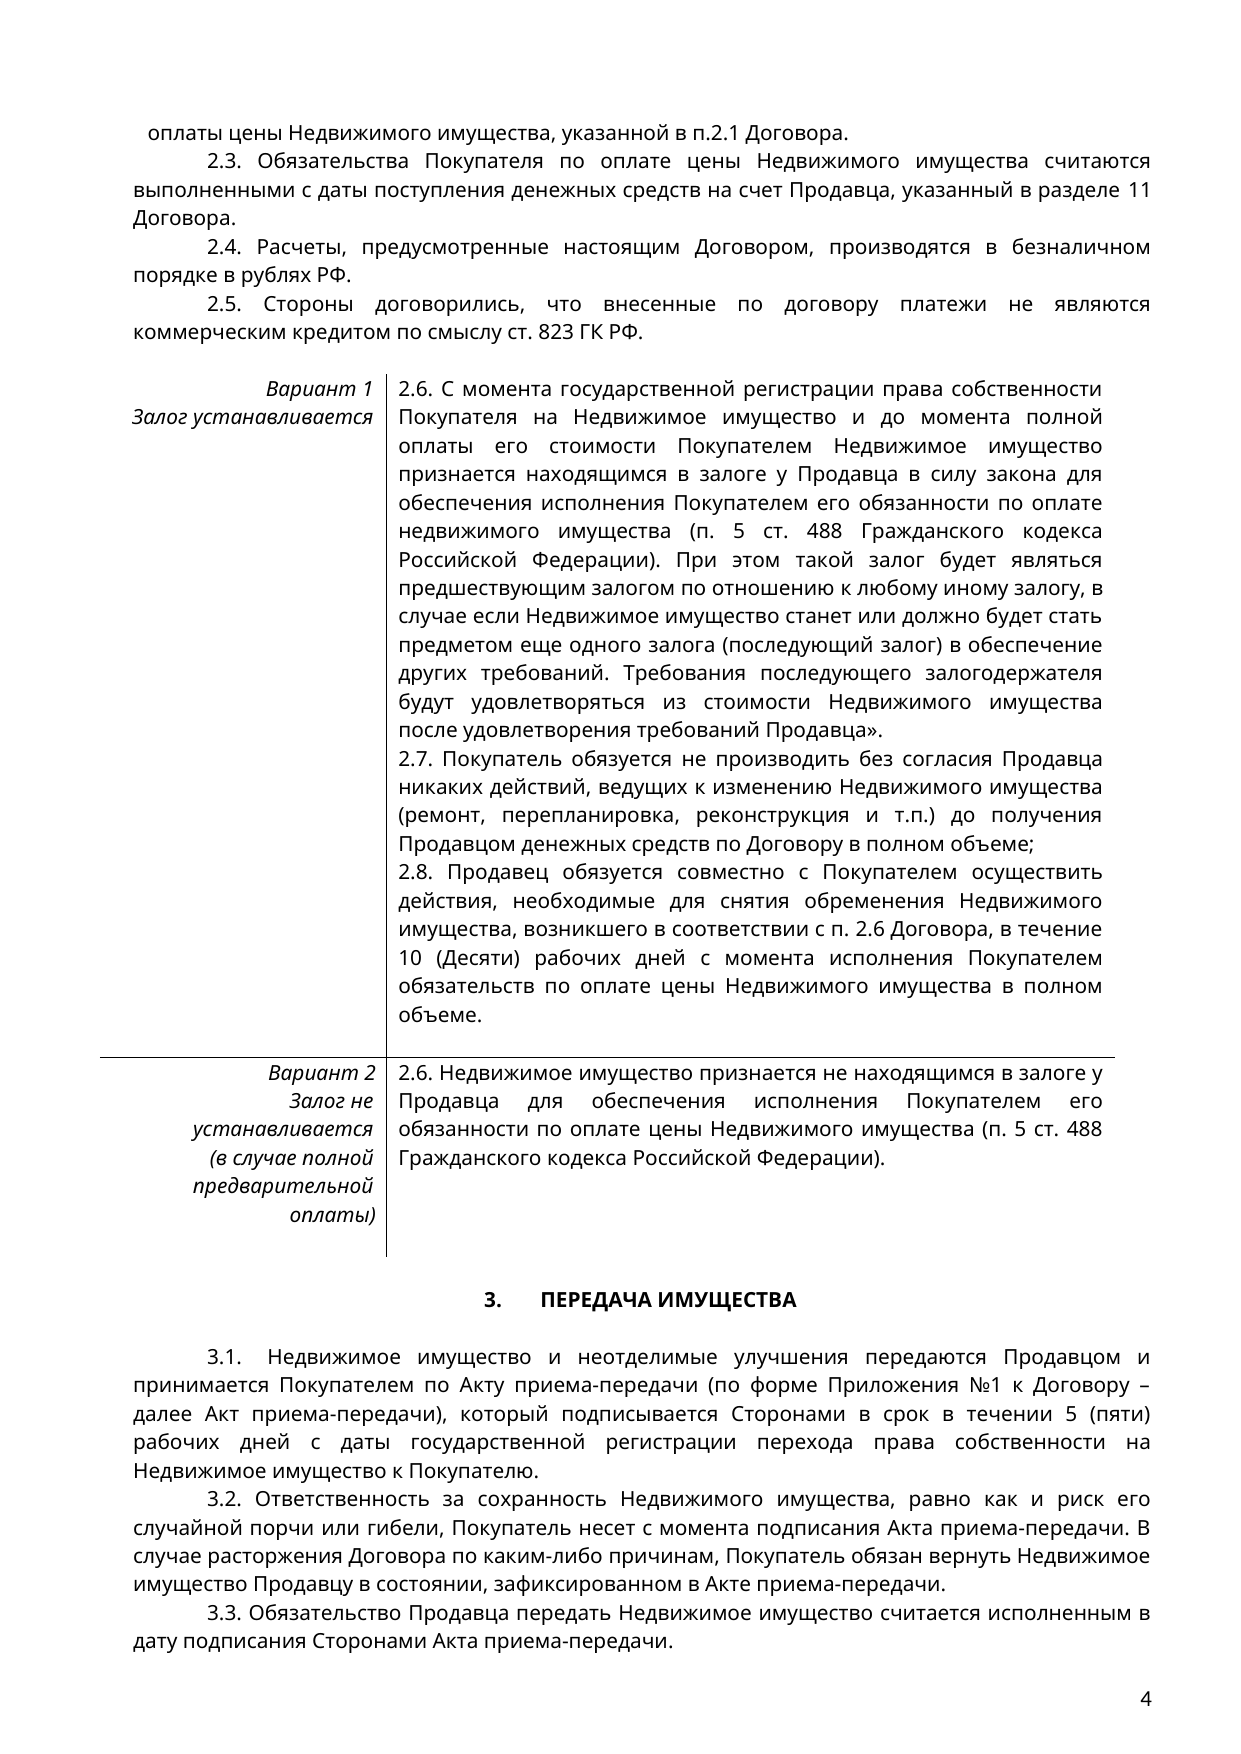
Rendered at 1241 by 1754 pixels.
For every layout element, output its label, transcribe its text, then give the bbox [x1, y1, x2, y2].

text 2.4. Расчеты, предусмотренные настоящим Договором, производятся в безналичном порядке в рублях РФ. [133, 232, 1152, 289]
text 2.5. Стороны договорились, что внесенные по договору платежи не являются коммерческим кредитом по смыслу ст. 823 ГК РФ. [133, 289, 1152, 346]
list ПЕРЕДАЧА ИМУЩЕСТВА [133, 1285, 1148, 1313]
table_cell Вариант 2 Залог не устанавливается (в случае полной предварительной оплаты) [100, 1058, 386, 1257]
list Недвижимое имущество и неотделимые улучшения передаются Продавцом и принимается Покупателем по Акту приема-передачи (по форме Приложения №1 к Договору – далее Акт приема-передачи), который подписывается Сторонами в срок в течении 5 (пяти) рабочих дней с даты государственной регистрации перехода права собственности на Недвижимое имущество к Покупателю. [133, 1342, 1152, 1484]
table_cell 2.6. Недвижимое имущество признается не находящимся в залоге у Продавца для обеспечения исполнения Покупателем его обязанности по оплате цены Недвижимого имущества (п. 5 ст. 488 Гражданского кодекса Российской Федерации). [387, 1058, 1114, 1257]
list 3.2. Ответственность за сохранность Недвижимого имущества, равно как и риск его случайной порчи или гибели, Покупатель несет с момента подписания Акта приема-передачи. В случае расторжения Договора по каким-либо причинам, Покупатель обязан вернуть Недвижимое имущество Продавцу в состоянии, зафиксированном в Акте приема-передачи. [133, 1484, 1152, 1598]
text 3.3. Обязательство Продавца передать Недвижимое имущество считается исполненным в дату подписания Сторонами Акта приема-передачи. [133, 1598, 1152, 1655]
table_header Вариант 1 Залог устанавливается [100, 374, 386, 1057]
table_header 2.6. С момента государственной регистрации права собственности Покупателя на Недвижимое имущество и до момента полной оплаты его стоимости Покупателем Недвижимое имущество признается находящимся в залоге у Продавца в силу закона для обеспечения исполнения Покупателем его обязанности по оплате недвижимого имущества (п. 5 ст. 488 Гражданского кодекса Российской Федерации). При этом такой залог будет являться предшествующим залогом по отношению к любому иному залогу, в случае если Недвижимое имущество станет или должно будет стать предметом еще одного залога (последующий залог) в обеспечение других требований. Требования последующего залогодержателя будут удовлетворяться из стоимости Недвижимого имущества после удовлетворения требований Продавца». 2.7. Покупатель обязуется не производить без согласия Продавца никаких действий, ведущих к изменению Недвижимого имущества (ремонт, перепланировка, реконструкция и т.п.) до получения Продавцом денежных средств по Договору в полном объеме; 2.8. Продавец обязуется совместно с Покупателем осуществить действия, необходимые для снятия обременения Недвижимого имущества, возникшего в соответствии с п. 2.6 Договора, в течение 10 (Десяти) рабочих дней с момента исполнения Покупателем обязательств по оплате цены Недвижимого имущества в полном объеме. [387, 374, 1114, 1057]
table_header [133, 118, 1167, 147]
text 2.3. Обязательства Покупателя по оплате цены Недвижимого имущества считаются выполненными с даты поступления денежных средств на счет Продавца, указанный в разделе 11 Договора. [133, 147, 1152, 232]
